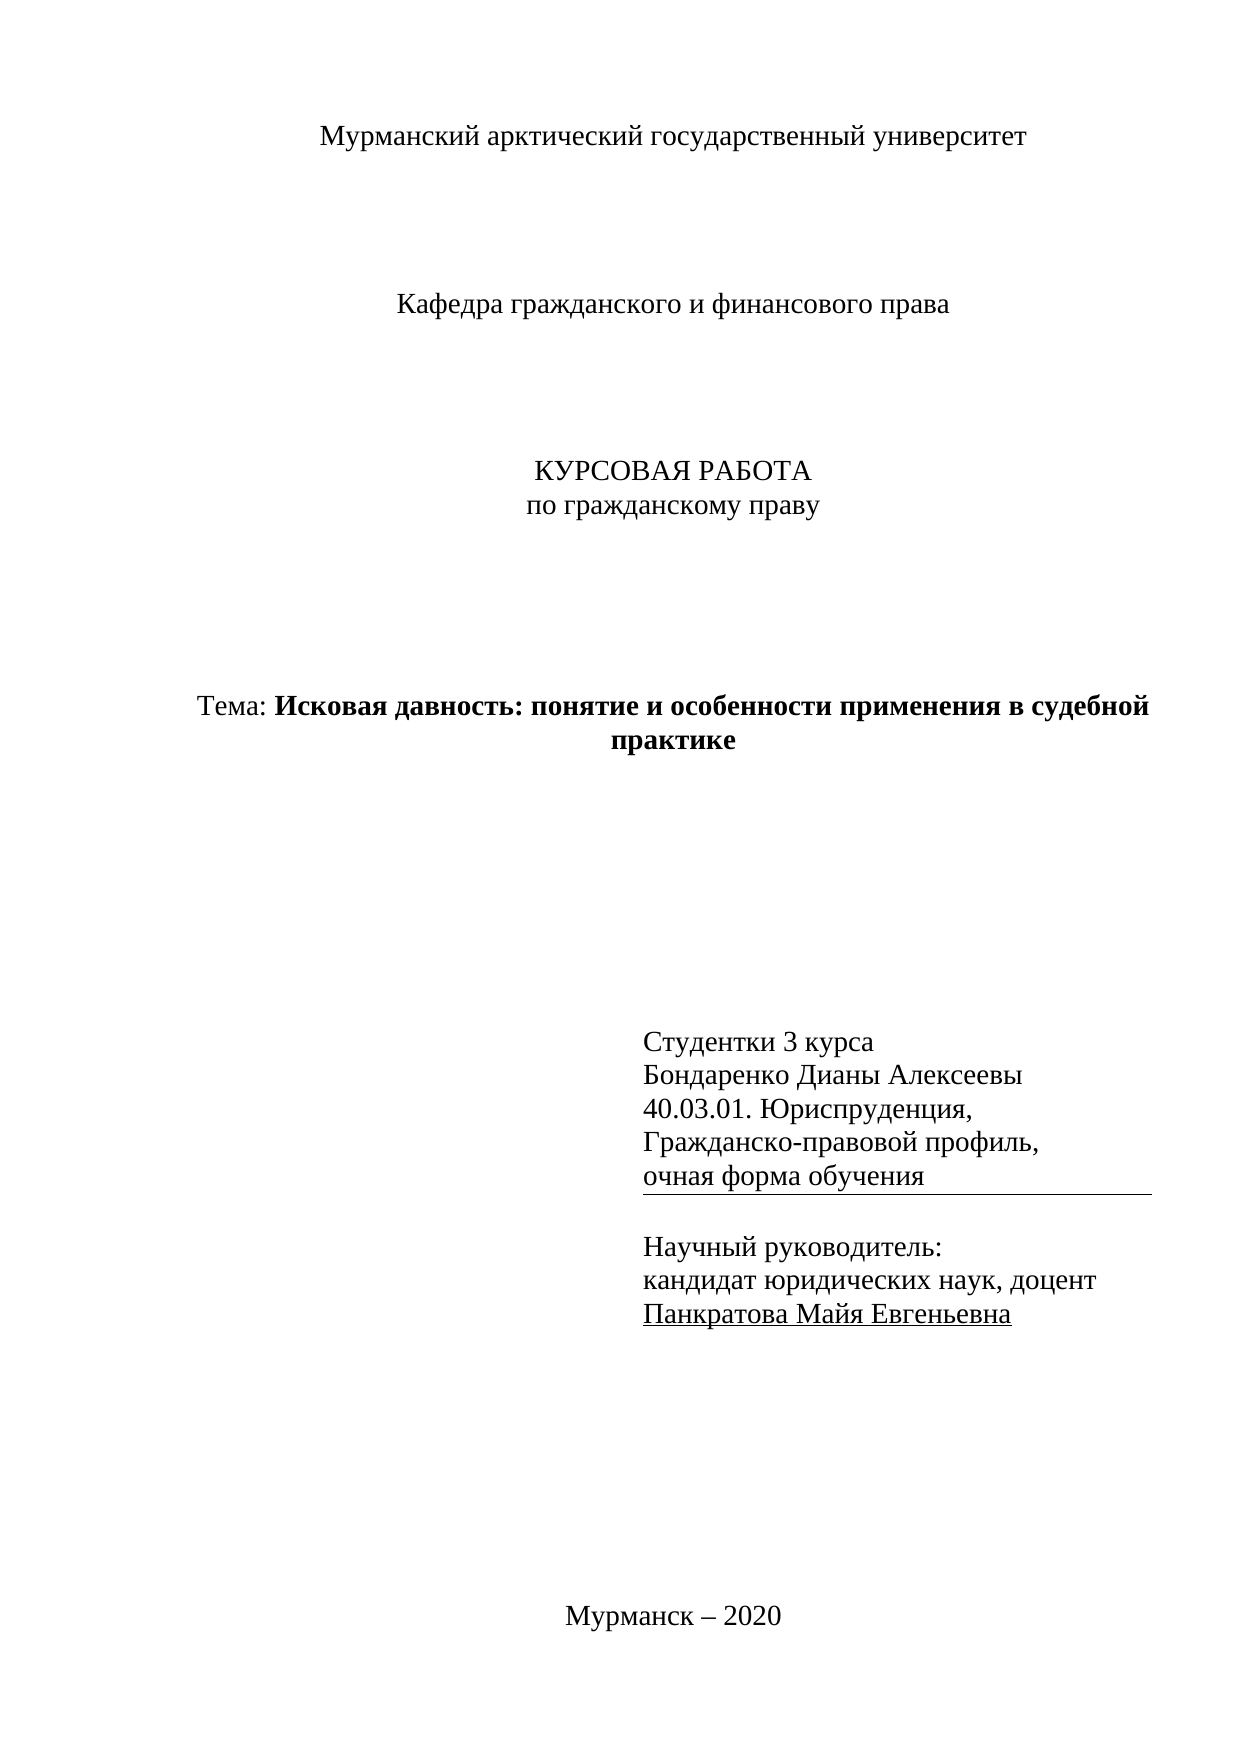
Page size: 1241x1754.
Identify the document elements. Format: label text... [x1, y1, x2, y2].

text Кафедра гражданского и финансового права [195, 286, 1152, 319]
text Студентки 3 курса [643, 1024, 1152, 1057]
text Научный руководитель: кандидат юридических наук, доцент [643, 1229, 1152, 1296]
text 40.03.01. Юриспруденция, [643, 1091, 1152, 1124]
text по гражданскому праву [195, 487, 1152, 521]
text Мурманский арктический государственный университет [195, 118, 1152, 152]
text Панкратова Майя Евгеньевна [643, 1296, 1152, 1329]
text КУРСОВАЯ РАБОТА [195, 453, 1152, 487]
text Мурманск – 2020 [195, 1598, 1152, 1631]
text очная форма обучения [643, 1158, 1152, 1194]
text Тема: Исковая давность: понятие и особенности применения в судебной практике [195, 688, 1152, 755]
text Бондаренко Дианы Алексеевы [643, 1057, 1152, 1091]
text Гражданско-правовой профиль, [643, 1124, 1152, 1158]
